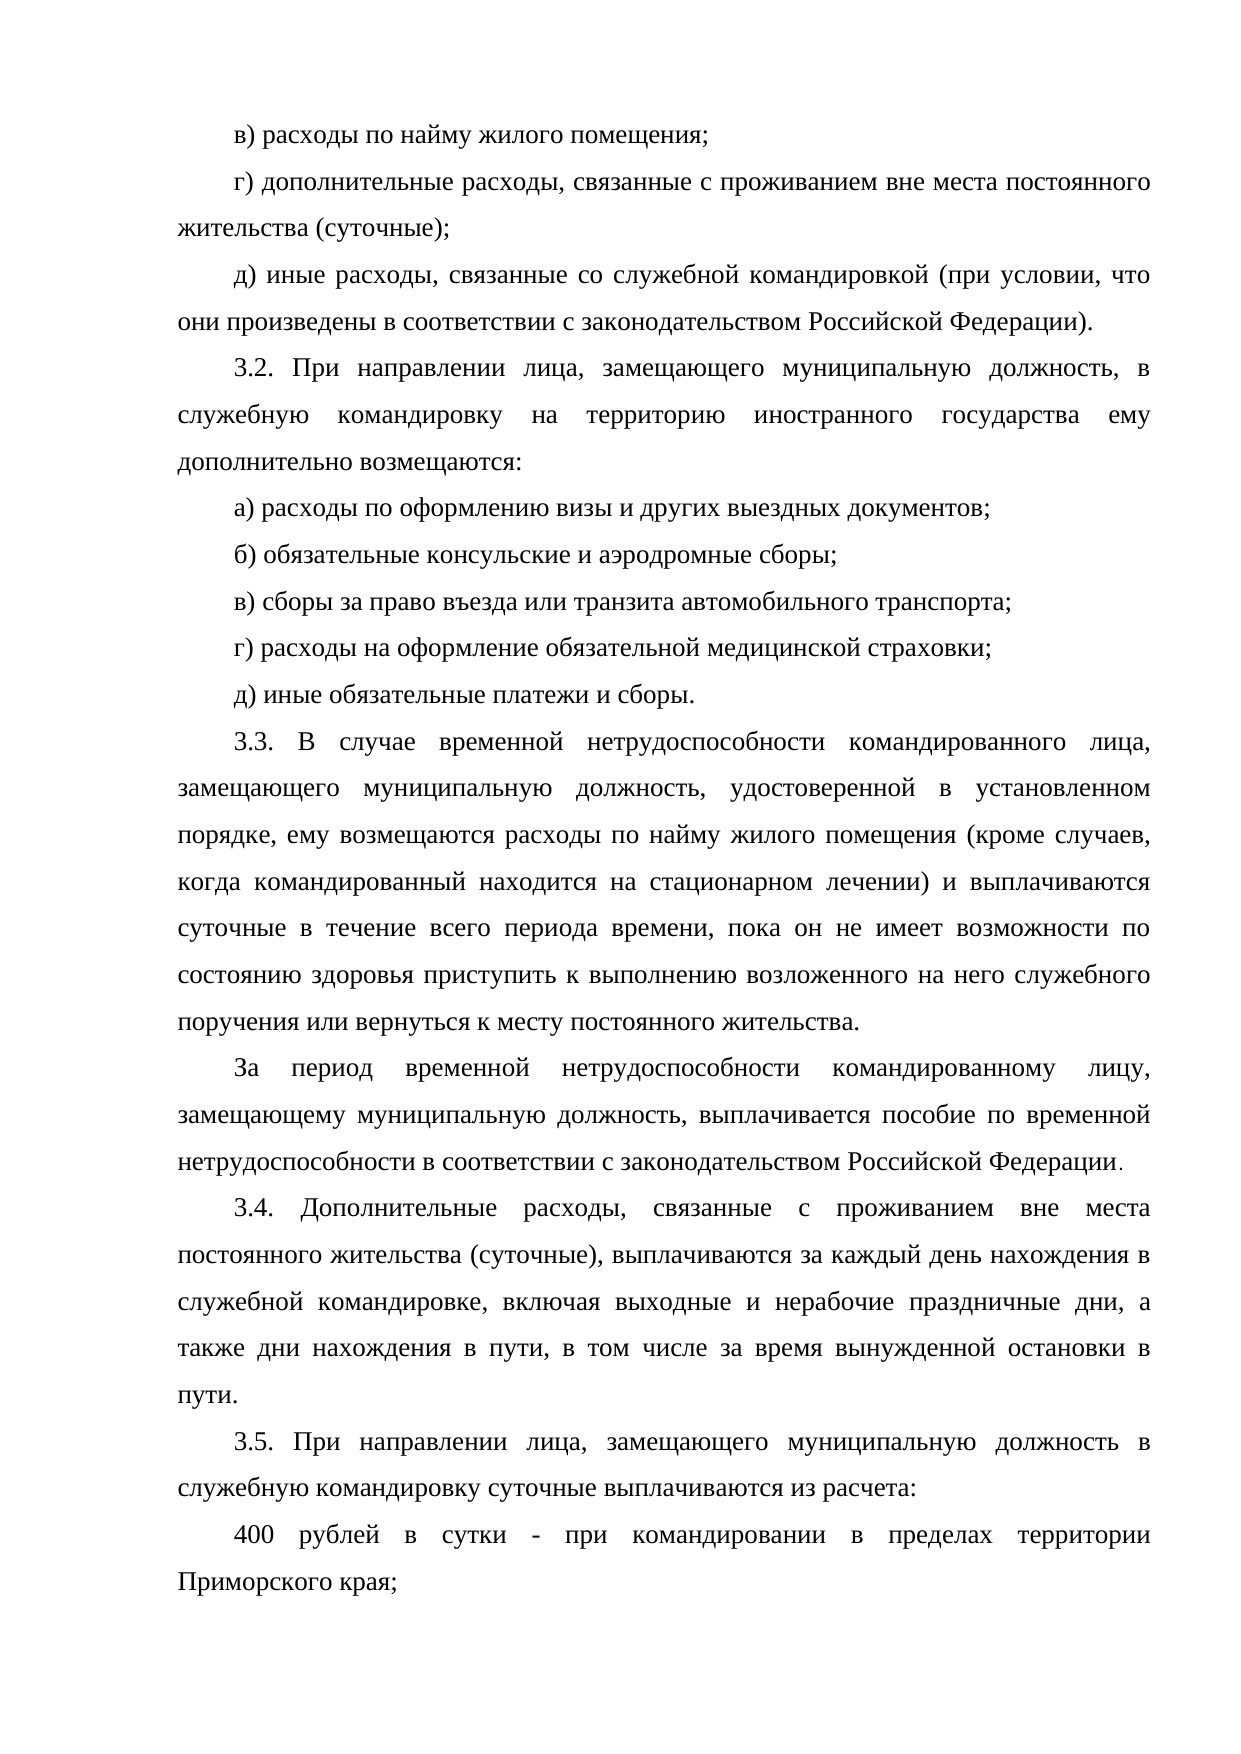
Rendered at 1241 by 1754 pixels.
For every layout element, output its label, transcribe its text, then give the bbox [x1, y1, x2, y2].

text 3.5. При направлении лица, замещающего муниципальную должность в служебную командировку суточные выплачиваются из расчета: [177, 1425, 1152, 1503]
text б) обязательные консульские и аэродромные сборы; [177, 538, 1152, 569]
text 400 рублей в сутки - при командировании в пределах территории Приморского края; [177, 1518, 1152, 1596]
text д) иные обязательные платежи и сборы. [177, 678, 1152, 709]
text в) расходы по найму жилого помещения; [177, 118, 1152, 149]
text 3.4. Дополнительные расходы, связанные с проживанием вне места постоянного жительства (суточные), выплачиваются за каждый день нахождения в служебной командировке, включая выходные и нерабочие праздничные дни, а также дни нахождения в пути, в том числе за время вынужденной остановки в пути. [177, 1191, 1152, 1409]
text За период временной нетрудоспособности командированному лицу, замещающему муниципальную должность, выплачивается пособие по временной нетрудоспособности в соответствии с законодательством Российской Федерации. [177, 1051, 1152, 1176]
text 3.2. При направлении лица, замещающего муниципальную должность, в служебную командировку на территорию иностранного государства ему дополнительно возмещаются: [177, 351, 1152, 476]
text 3.3. В случае временной нетрудоспособности командированного лица, замещающего муниципальную должность, удостоверенной в установленном порядке, ему возмещаются расходы по найму жилого помещения (кроме случаев, когда командированный находится на стационарном лечении) и выплачиваются суточные в течение всего периода времени, пока он не имеет возможности по состоянию здоровья приступить к выполнению возложенного на него служебного поручения или вернуться к месту постоянного жительства. [177, 725, 1152, 1036]
text в) сборы за право въезда или транзита автомобильного транспорта; [177, 585, 1152, 616]
text а) расходы по оформлению визы и других выездных документов; [177, 491, 1152, 523]
text г) дополнительные расходы, связанные с проживанием вне места постоянного жительства (суточные); [177, 165, 1152, 243]
text д) иные расходы, связанные со служебной командировкой (при условии, что они произведены в соответствии с законодательством Российской Федерации). [177, 258, 1152, 336]
text г) расходы на оформление обязательной медицинской страховки; [177, 631, 1152, 663]
